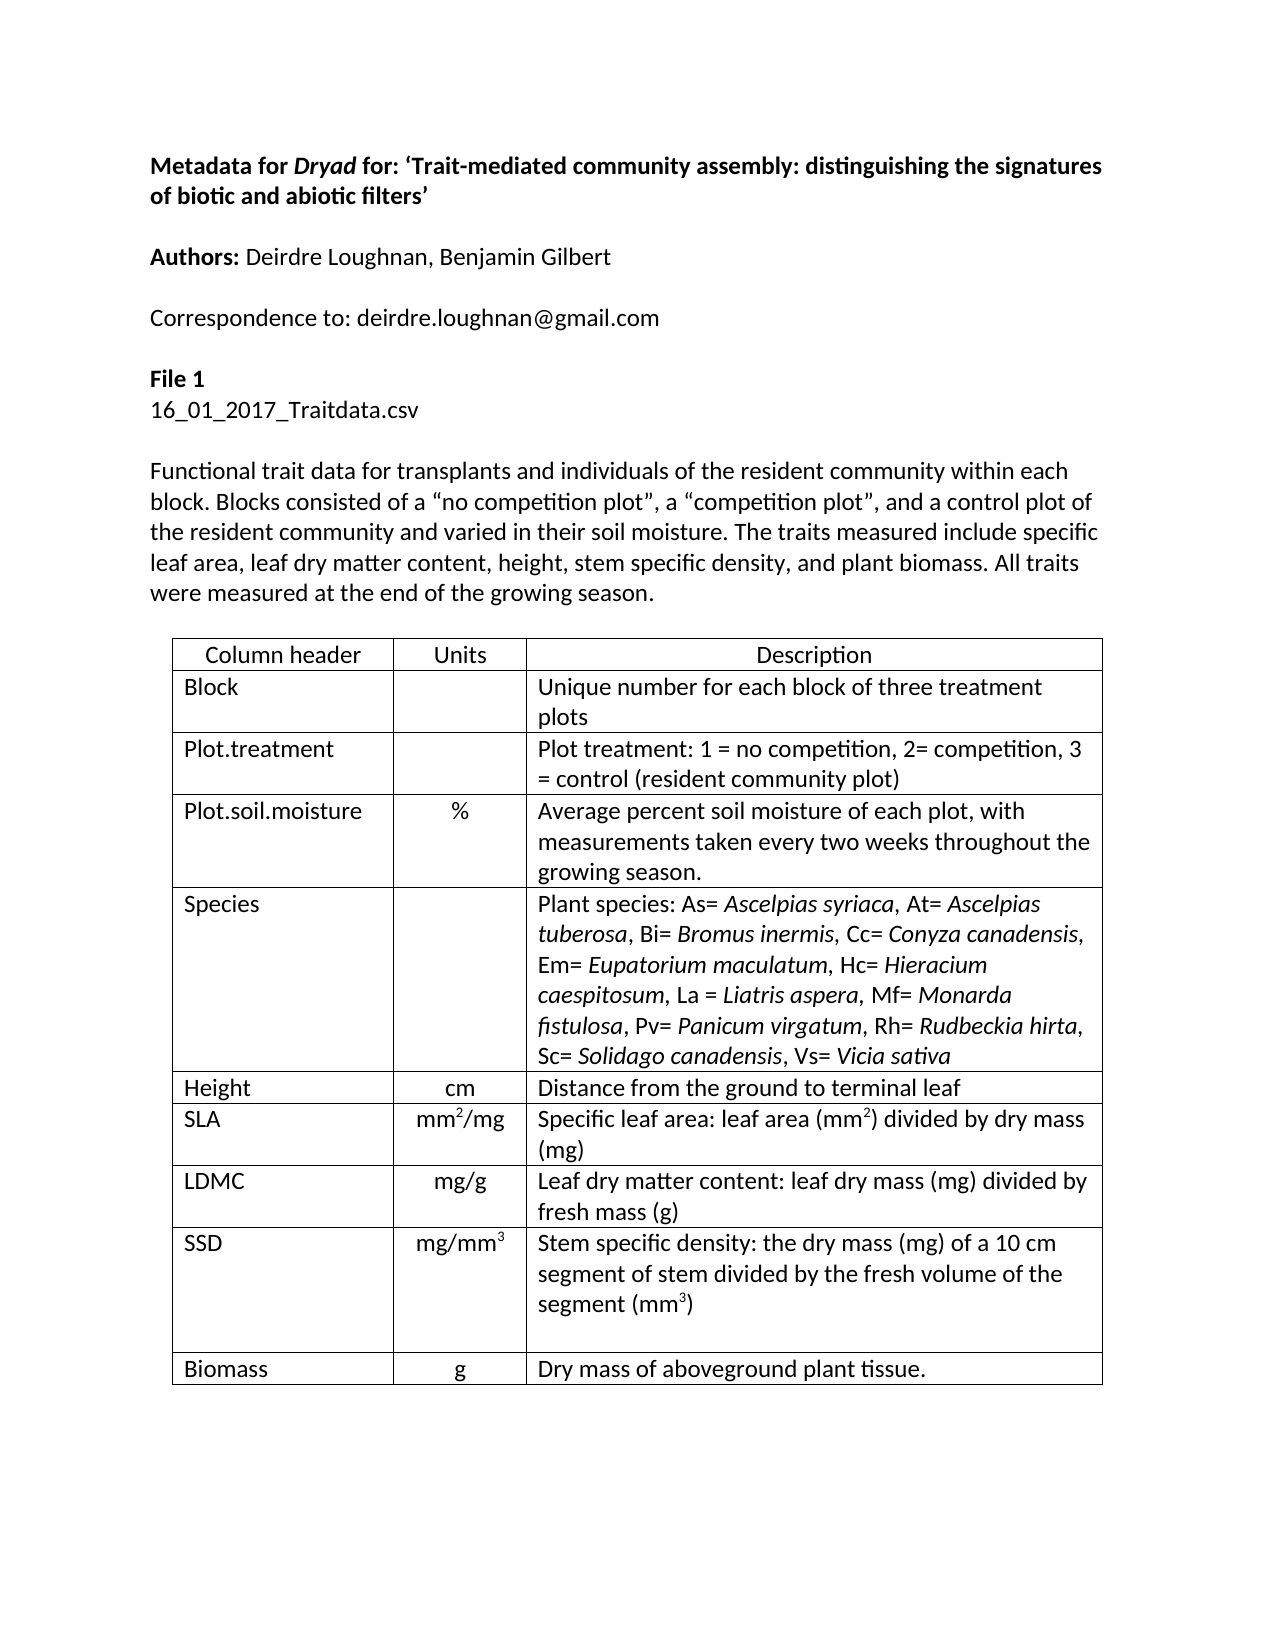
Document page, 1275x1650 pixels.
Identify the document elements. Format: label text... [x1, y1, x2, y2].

table_cell Dry mass of aboveground plant tissue. [527, 1353, 1102, 1384]
table_header Column header [173, 639, 393, 670]
table_cell cm [394, 1072, 526, 1102]
table_cell % [394, 795, 526, 887]
table_cell Biomass [173, 1353, 393, 1384]
table_cell LDMC [173, 1166, 393, 1227]
table_cell g [394, 1353, 526, 1384]
text Metadata for Dryad for: ‘Trait-mediated community assembly: distinguishing the signatures of biotic and abiotic filters’ [150, 150, 1125, 211]
table_cell [394, 671, 526, 732]
text Correspondence to: deirdre.loughnan@gmail.com [150, 303, 1125, 333]
table_cell SSD [173, 1228, 393, 1352]
table_cell mm2/mg [394, 1104, 526, 1164]
table_cell Stem specific density: the dry mass (mg) of a 10 cm segment of stem divided by the fresh volume of the segment (mm3) [527, 1228, 1102, 1352]
table_cell [394, 733, 526, 794]
text Authors: Deirdre Loughnan, Benjamin Gilbert [150, 242, 1125, 272]
table_cell Distance from the ground to terminal leaf [527, 1072, 1102, 1102]
table_cell Height [173, 1072, 393, 1102]
table_cell Plot treatment: 1 = no competition, 2= competition, 3 = control (resident community plot) [527, 733, 1102, 794]
text Functional trait data for transplants and individuals of the resident community within each block. Blocks consisted of a “no competition plot”, a “competition plot”, and a control plot of the resident community and varied in their soil moisture. The traits measured include specific leaf area, leaf dry matter content, height, stem specific density, and plant biomass. All traits were measured at the end of the growing season. [150, 455, 1125, 608]
table_header Description [527, 639, 1102, 670]
text File 1 [150, 364, 1125, 394]
table_cell Species [173, 888, 393, 1071]
table_cell Plot.soil.moisture [173, 795, 393, 887]
table_cell Block [173, 671, 393, 732]
table_cell Leaf dry matter content: leaf dry mass (mg) divided by fresh mass (g) [527, 1166, 1102, 1227]
table_cell mg/g [394, 1166, 526, 1227]
table_cell mg/mm3 [394, 1228, 526, 1352]
table_cell SLA [173, 1104, 393, 1164]
table_cell Average percent soil moisture of each plot, with measurements taken every two weeks throughout the growing season. [527, 795, 1102, 887]
text 16_01_2017_Traitdata.csv [150, 394, 1125, 425]
table_cell Specific leaf area: leaf area (mm2) divided by dry mass (mg) [527, 1104, 1102, 1164]
table_cell Plot.treatment [173, 733, 393, 794]
table_cell Plant species: As= Ascelpias syriaca, At= Ascelpias tuberosa, Bi= Bromus inermis, Cc= Conyza canadensis, Em= Eupatorium maculatum, Hc= Hieracium caespitosum, La = Liatris aspera, Mf= Monarda fistulosa, Pv= Panicum virgatum, Rh= Rudbeckia hirta, Sc= Solidago canadensis, Vs= Vicia sativa [527, 888, 1102, 1071]
table_cell Unique number for each block of three treatment plots [527, 671, 1102, 732]
table_cell [394, 888, 526, 1071]
table_header Units [394, 639, 526, 670]
